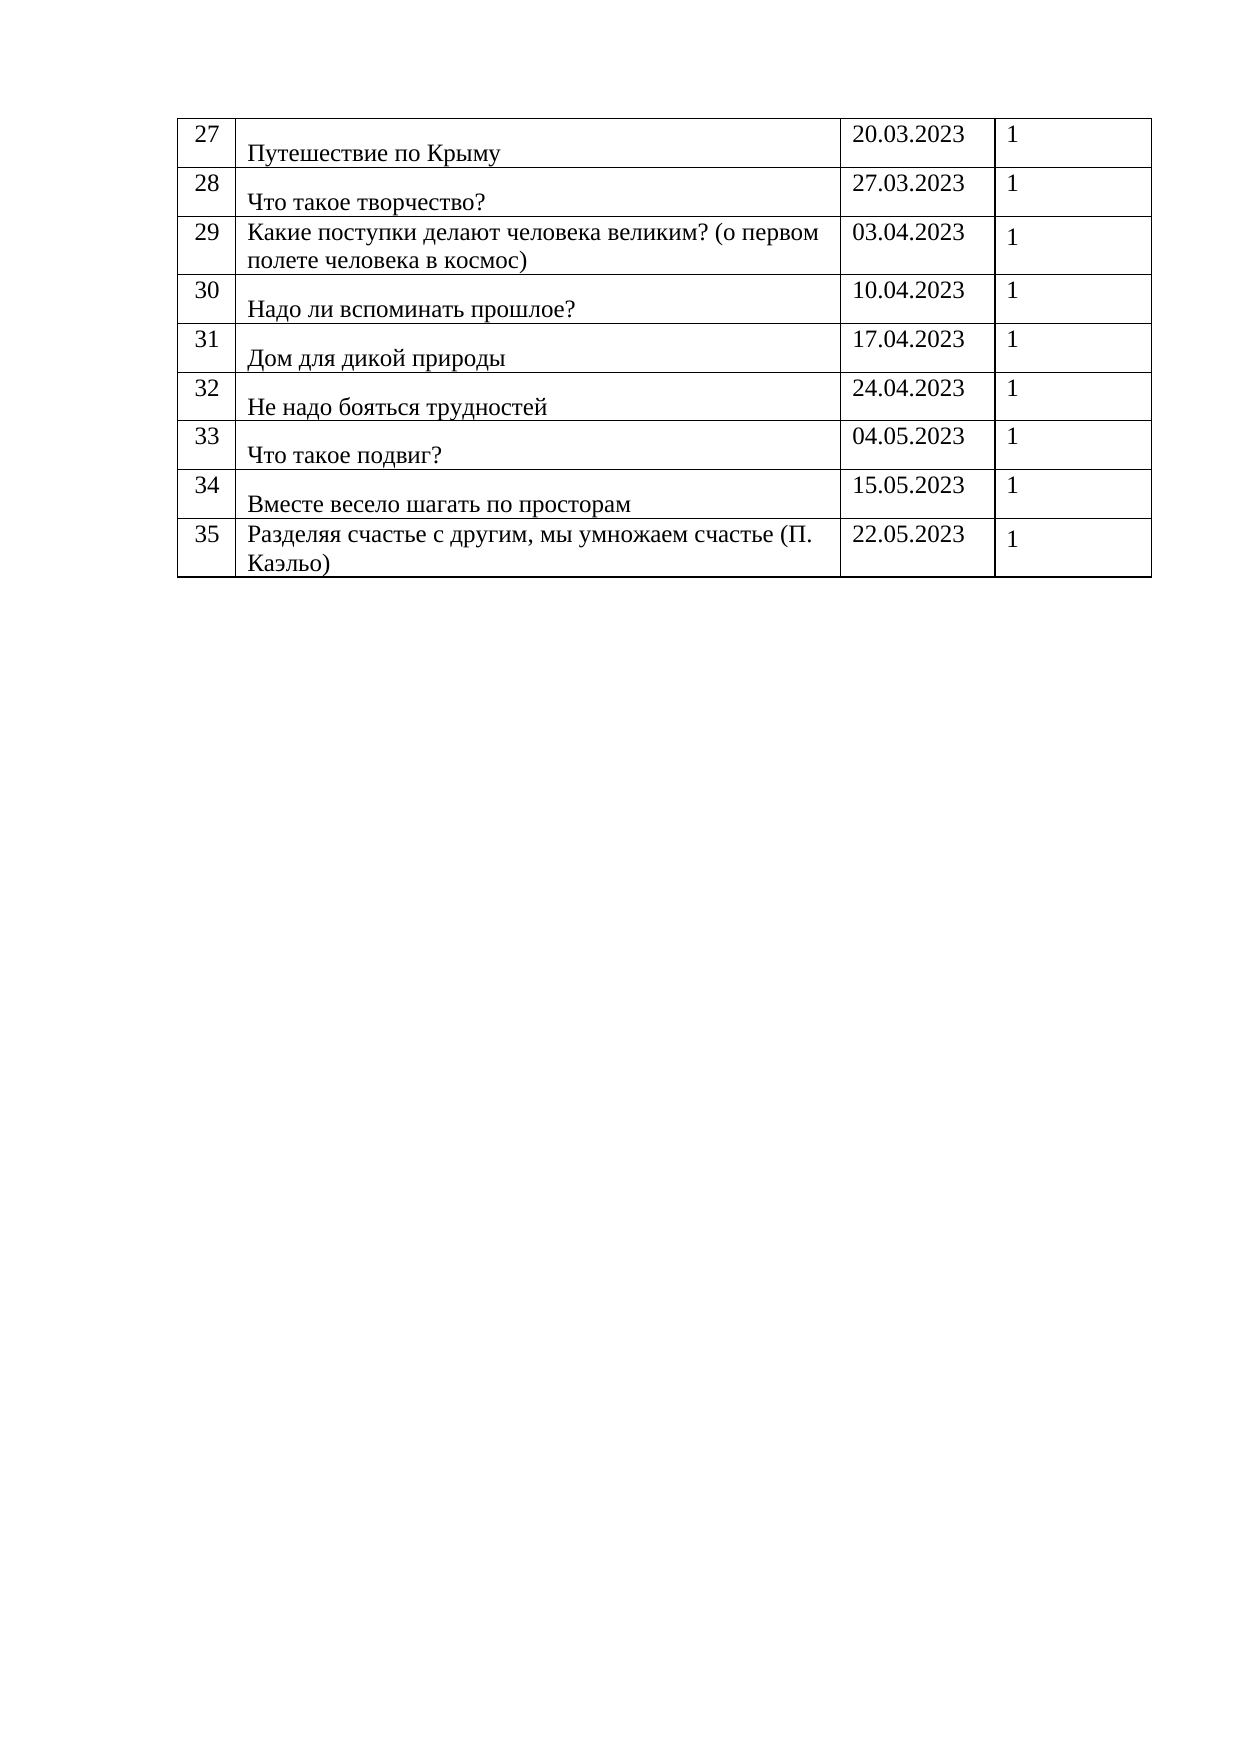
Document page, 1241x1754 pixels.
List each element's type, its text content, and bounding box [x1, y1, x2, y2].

table_cell 1 [996, 373, 1151, 420]
table_cell Что такое подвиг? [236, 421, 840, 469]
table_cell 28 [178, 168, 235, 216]
table_cell 30 [178, 275, 235, 323]
table_cell 03.04.2023 [841, 217, 994, 274]
table_cell 1 [996, 519, 1151, 576]
table_cell 04.05.2023 [841, 421, 994, 469]
table_cell 22.05.2023 [841, 519, 994, 576]
table_cell 27 [178, 119, 235, 167]
table_cell 32 [178, 373, 235, 420]
table_cell 1 [996, 168, 1151, 216]
table_cell 15.05.2023 [841, 470, 994, 518]
table_cell 31 [178, 324, 235, 372]
table_cell Разделяя счастье с другим, мы умножаем счастье (П. Каэльо) [236, 519, 840, 576]
table_cell 27.03.2023 [841, 168, 994, 216]
table_cell 20.03.2023 [841, 119, 994, 167]
table_cell 1 [996, 119, 1151, 167]
table_cell 1 [996, 217, 1151, 274]
table_cell 1 [996, 470, 1151, 518]
table_cell Что такое творчество? [236, 168, 840, 216]
table_cell 29 [178, 217, 235, 274]
table_cell 1 [996, 275, 1151, 323]
table_cell Путешествие по Крыму [236, 119, 840, 167]
table_cell 34 [178, 470, 235, 518]
table_cell 1 [996, 421, 1151, 469]
table_cell 17.04.2023 [841, 324, 994, 372]
table_cell Не надо бояться трудностей [236, 373, 840, 420]
table_cell 1 [996, 324, 1151, 372]
table_cell Вместе весело шагать по просторам [236, 470, 840, 518]
table_cell Надо ли вспоминать прошлое? [236, 275, 840, 323]
table_cell 35 [178, 519, 235, 576]
table_cell Дом для дикой природы [236, 324, 840, 372]
table_cell 10.04.2023 [841, 275, 994, 323]
table_cell 33 [178, 421, 235, 469]
table_cell Какие поступки делают человека великим? (о первом полете человека в космос) [236, 217, 840, 274]
table_cell 24.04.2023 [841, 373, 994, 420]
